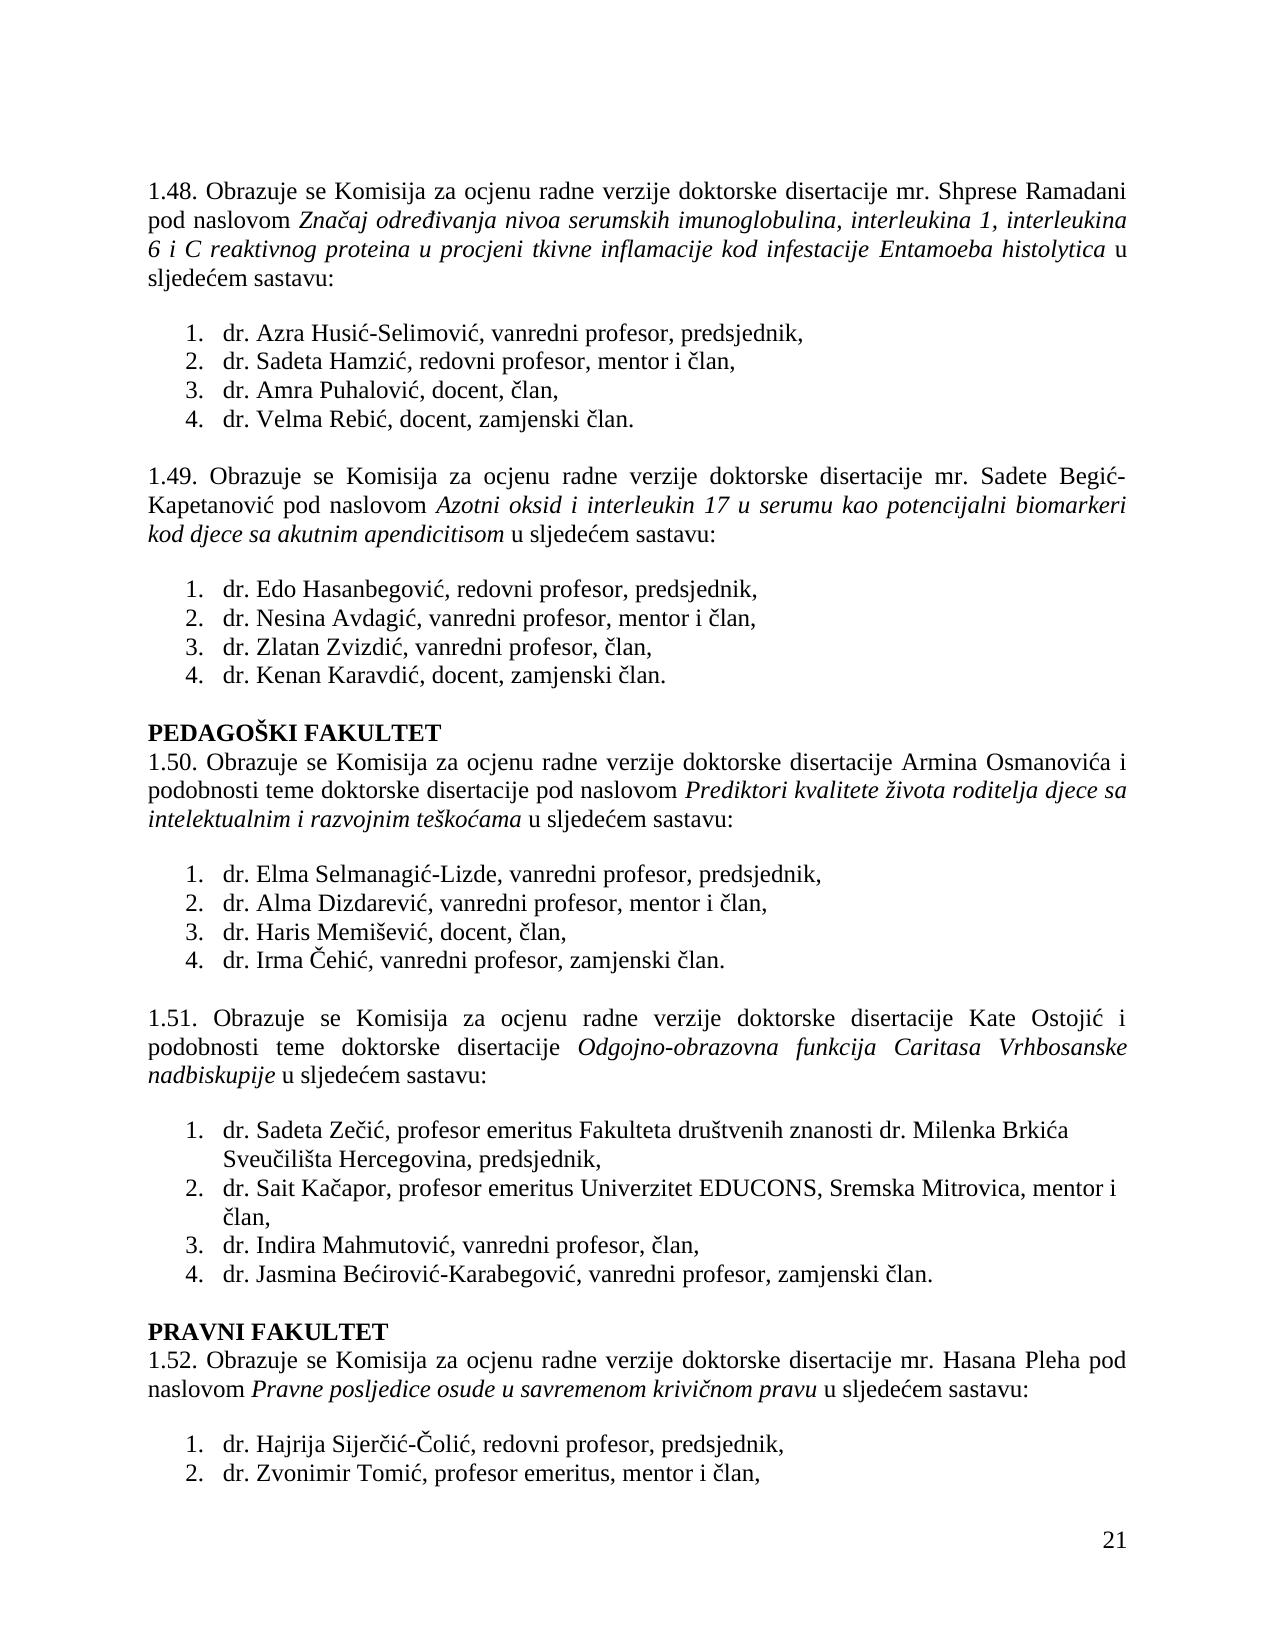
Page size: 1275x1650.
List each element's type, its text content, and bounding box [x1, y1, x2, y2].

list dr. Zvonimir Tomić, profesor emeritus, mentor i član, [185, 1458, 1127, 1487]
text 1.52. Obrazuje se Komisija za ocjenu radne verzije doktorske disertacije mr. Hasana Pleha pod naslovom Pravne posljedice osude u savremenom krivičnom pravu u sljedećem sastavu: [148, 1346, 1127, 1403]
list dr. Sadeta Hamzić, redovni profesor, mentor i član, [185, 346, 1127, 375]
text PRAVNI FAKULTET [148, 1317, 1127, 1346]
list dr. Indira Mahmutović, vanredni profesor, član, [185, 1231, 1127, 1259]
list dr. Amra Puhalović, docent, član, [185, 375, 1127, 404]
list dr. Kenan Karavdić, docent, zamjenski član. [185, 660, 1127, 689]
list dr. Haris Memišević, docent, član, [185, 917, 1127, 945]
list dr. Edo Hasanbegović, redovni profesor, predsjednik, [185, 574, 1127, 603]
list dr. Sait Kačapor, profesor emeritus Univerzitet EDUCONS, Sremska Mitrovica, mentor i član, [185, 1173, 1127, 1231]
list dr. Sadeta Zečić, profesor emeritus Fakulteta društvenih znanosti dr. Milenka Brkića Sveučilišta Hercegovina, predsjednik, [185, 1116, 1127, 1173]
list dr. Zlatan Zvizdić, vanredni profesor, član, [185, 632, 1127, 660]
list dr. Velma Rebić, docent, zamjenski član. [185, 404, 1127, 433]
text PEDAGOŠKI FAKULTET [148, 718, 1127, 747]
list dr. Hajrija Sijerčić-Čolić, redovni profesor, predsjednik, [185, 1429, 1127, 1458]
list dr. Nesina Avdagić, vanredni profesor, mentor i član, [185, 603, 1127, 632]
list dr. Alma Dizdarević, vanredni profesor, mentor i član, [185, 888, 1127, 917]
list dr. Irma Čehić, vanredni profesor, zamjenski član. [185, 945, 1127, 974]
list dr. Elma Selmanagić-Lizde, vanredni profesor, predsjednik, [185, 859, 1127, 888]
text 1.49. Obrazuje se Komisija za ocjenu radne verzije doktorske disertacije mr. Sadete Begić-Kapetanović pod naslovom Azotni oksid i interleukin 17 u serumu kao potencijalni biomarkeri kod djece sa akutnim apendicitisom u sljedećem sastavu: [148, 461, 1127, 548]
text 1.48. Obrazuje se Komisija za ocjenu radne verzije doktorske disertacije mr. Shprese Ramadani pod naslovom Značaj određivanja nivoa serumskih imunoglobulina, interleukina 1, interleukina 6 i C reaktivnog proteina u procjeni tkivne inflamacije kod infestacije Entamoeba histolytica u sljedećem sastavu: [148, 176, 1127, 291]
list dr. Azra Husić-Selimović, vanredni profesor, predsjednik, [185, 318, 1127, 346]
text 1.50. Obrazuje se Komisija za ocjenu radne verzije doktorske disertacije Armina Osmanovića i podobnosti teme doktorske disertacije pod naslovom Prediktori kvalitete života roditelja djece sa intelektualnim i razvojnim teškoćama u sljedećem sastavu: [148, 747, 1127, 833]
text 1.51. Obrazuje se Komisija za ocjenu radne verzije doktorske disertacije Kate Ostojić i podobnosti teme doktorske disertacije Odgojno-obrazovna funkcija Caritasa Vrhbosanske nadbiskupije u sljedećem sastavu: [148, 1003, 1127, 1089]
list dr. Jasmina Bećirović-Karabegović, vanredni profesor, zamjenski član. [185, 1259, 1127, 1288]
